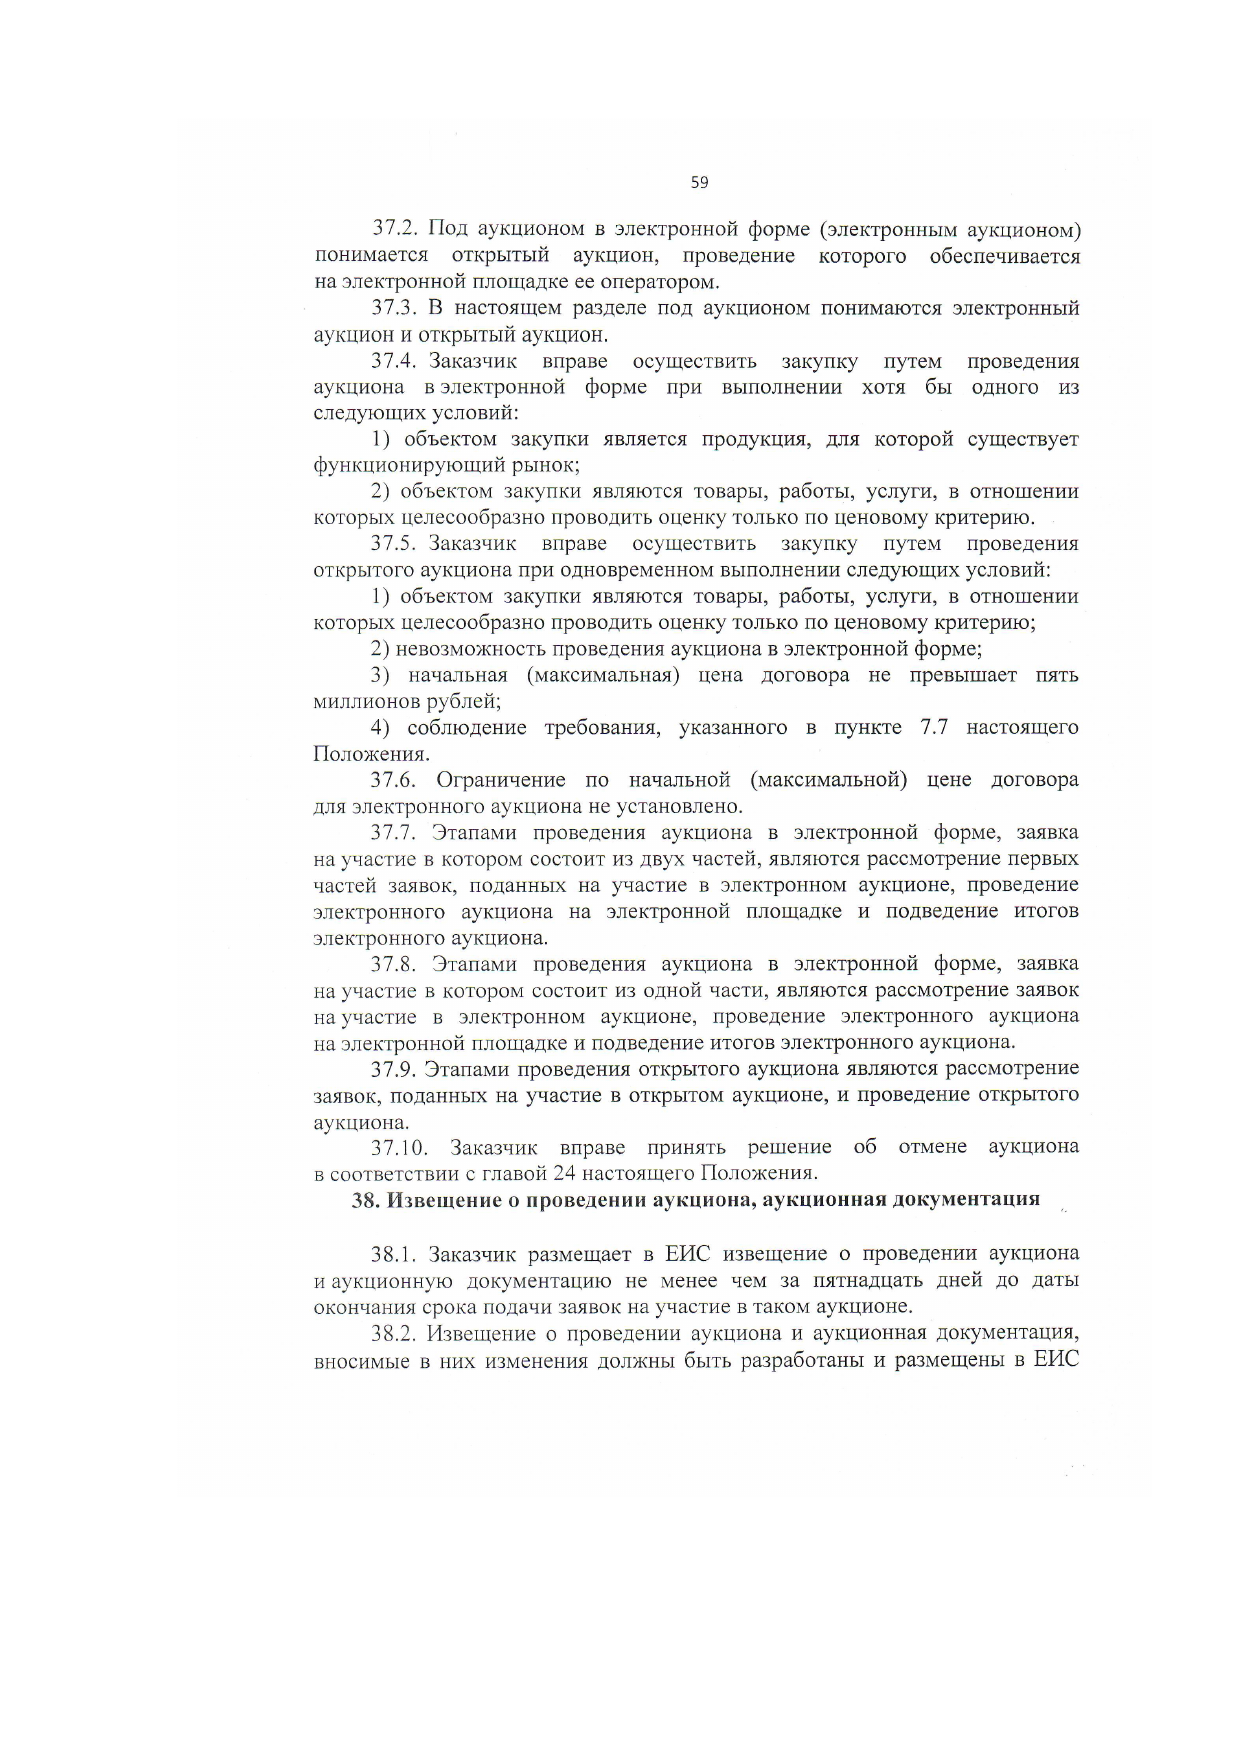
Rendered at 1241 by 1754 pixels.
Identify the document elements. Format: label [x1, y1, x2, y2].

picture [177, 118, 1152, 1497]
